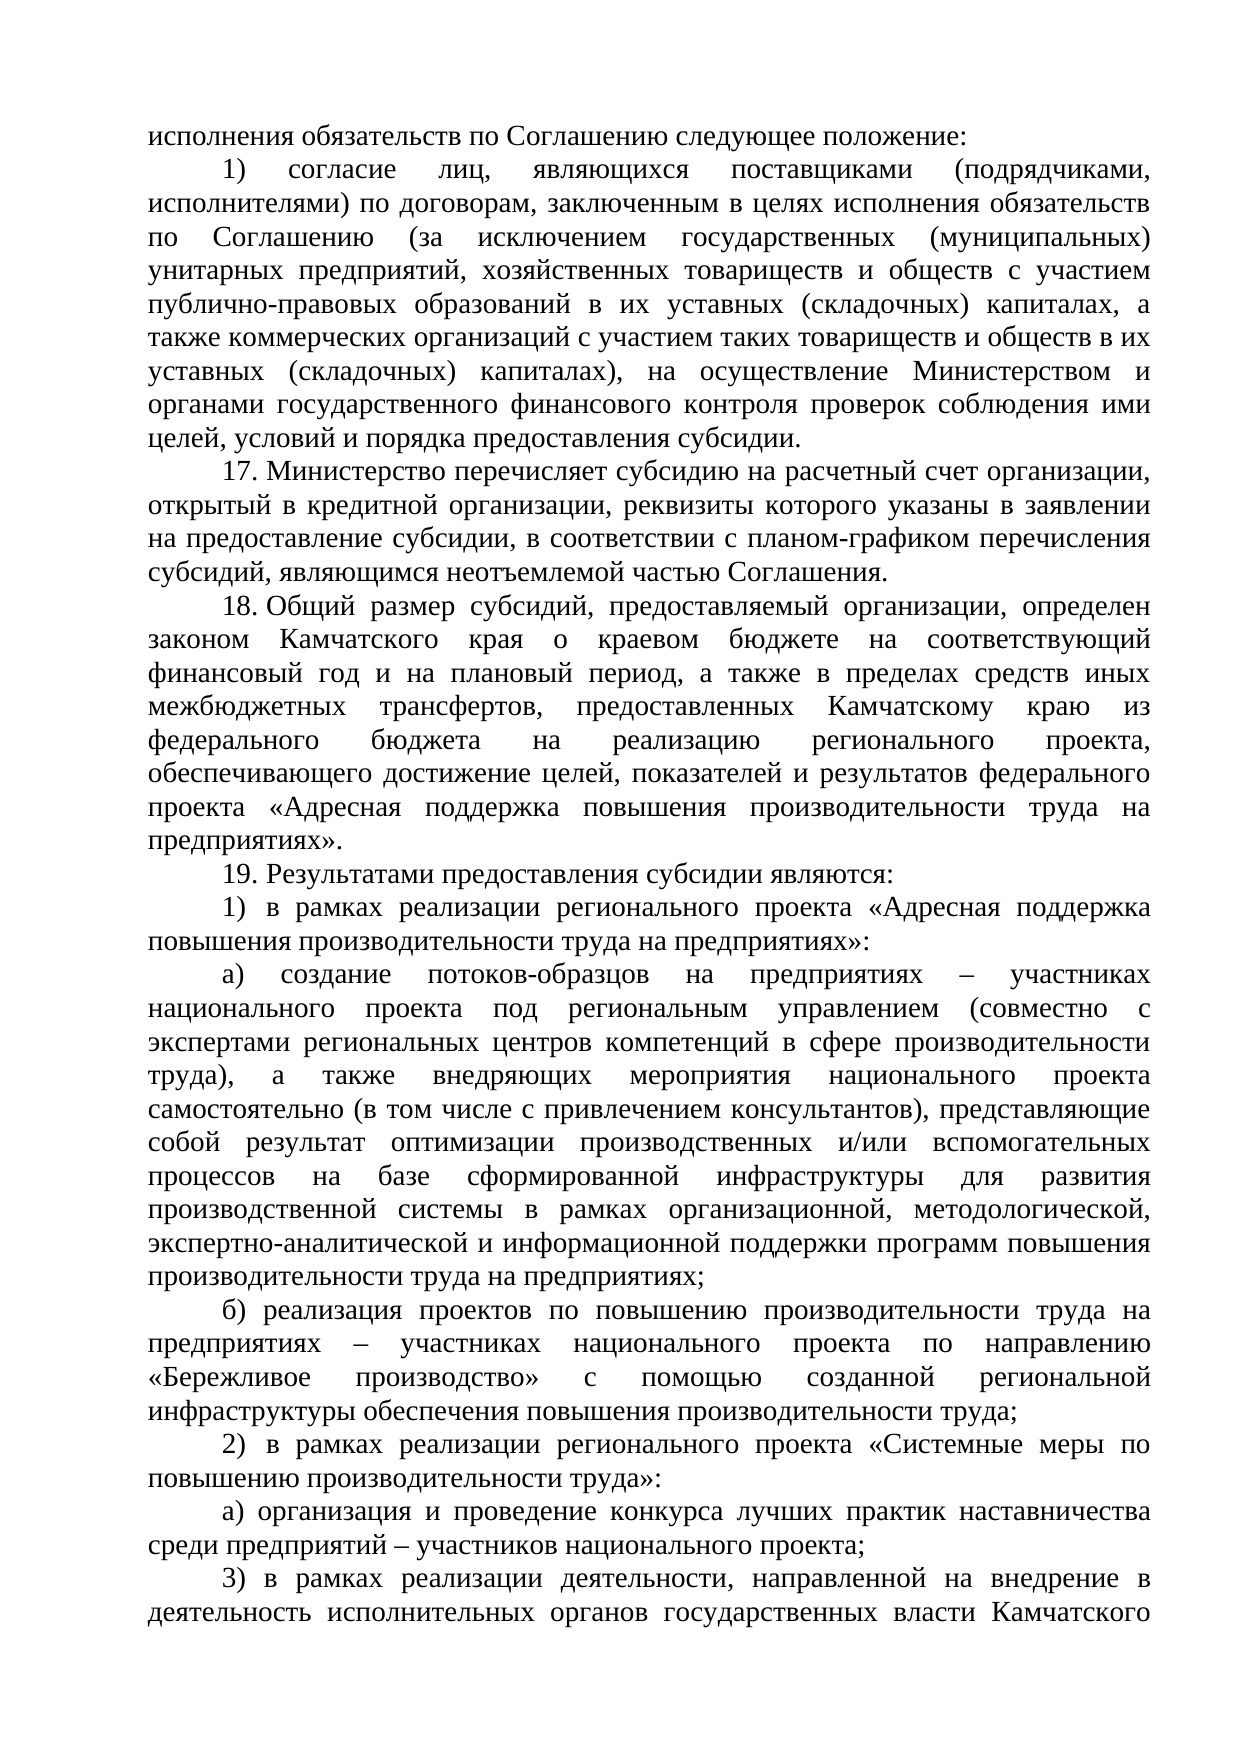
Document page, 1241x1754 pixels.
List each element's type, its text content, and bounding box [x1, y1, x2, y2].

list Министерство перечисляет субсидию на расчетный счет организации, открытый в кредитной организации, реквизиты которого указаны в заявлении на предоставление субсидии, в соответствии с планом-графиком перечисления субсидий, являющимся неотъемлемой частью Соглашения. [148, 453, 1152, 588]
title б) реализация проектов по повышению производительности труда на предприятиях – участниках национального проекта по направлению «Бережливое производство» с помощью созданной региональной инфраструктуры обеспечения повышения производительности труда; [148, 1292, 1152, 1426]
list Результатами предоставления субсидии являются: [148, 856, 1152, 889]
list в рамках реализации регионального проекта «Адресная поддержка повышения производительности труда на предприятиях»: [148, 889, 1152, 957]
title в рамках реализации регионального проекта «Системные меры по повышению производительности труда»: [148, 1426, 1152, 1493]
title а) создание потоков-образцов на предприятиях – участниках национального проекта под региональным управлением (совместно с экспертами региональных центров компетенций в сфере производительности труда), а также внедряющих мероприятия национального проекта самостоятельно (в том числе с привлечением консультантов), представляющие собой результат оптимизации производственных и/или вспомогательных процессов на базе сформированной инфраструктуры для развития производственной системы в рамках организационной, методологической, экспертно-аналитической и информационной поддержки программ повышения производительности труда на предприятиях; [148, 957, 1152, 1292]
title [148, 1560, 1152, 1627]
title а) организация и проведение конкурса лучших практик наставничества среди предприятий – участников национального проекта; [148, 1493, 1152, 1560]
list Общий размер субсидий, предоставляемый организации, определен законом Камчатского края о краевом бюджете на соответствующий финансовый год и на плановый период, а также в пределах средств иных межбюджетных трансфертов, предоставленных Камчатскому краю из федерального бюджета на реализацию регионального проекта, обеспечивающего достижение целей, показателей и результатов федерального проекта «Адресная поддержка повышения производительности труда на предприятиях». [148, 588, 1152, 856]
text 1) согласие лиц, являющихся поставщиками (подрядчиками, исполнителями) по договорам, заключенным в целях исполнения обязательств по Соглашению (за исключением государственных (муниципальных) унитарных предприятий, хозяйственных товариществ и обществ с участием публично-правовых образований в их уставных (складочных) капиталах, а также коммерческих организаций с участием таких товариществ и обществ в их уставных (складочных) капиталах), на осуществление Министерством и органами государственного финансового контроля проверок соблюдения ими целей, условий и порядка предоставления субсидии. [148, 152, 1152, 453]
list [148, 118, 1152, 152]
